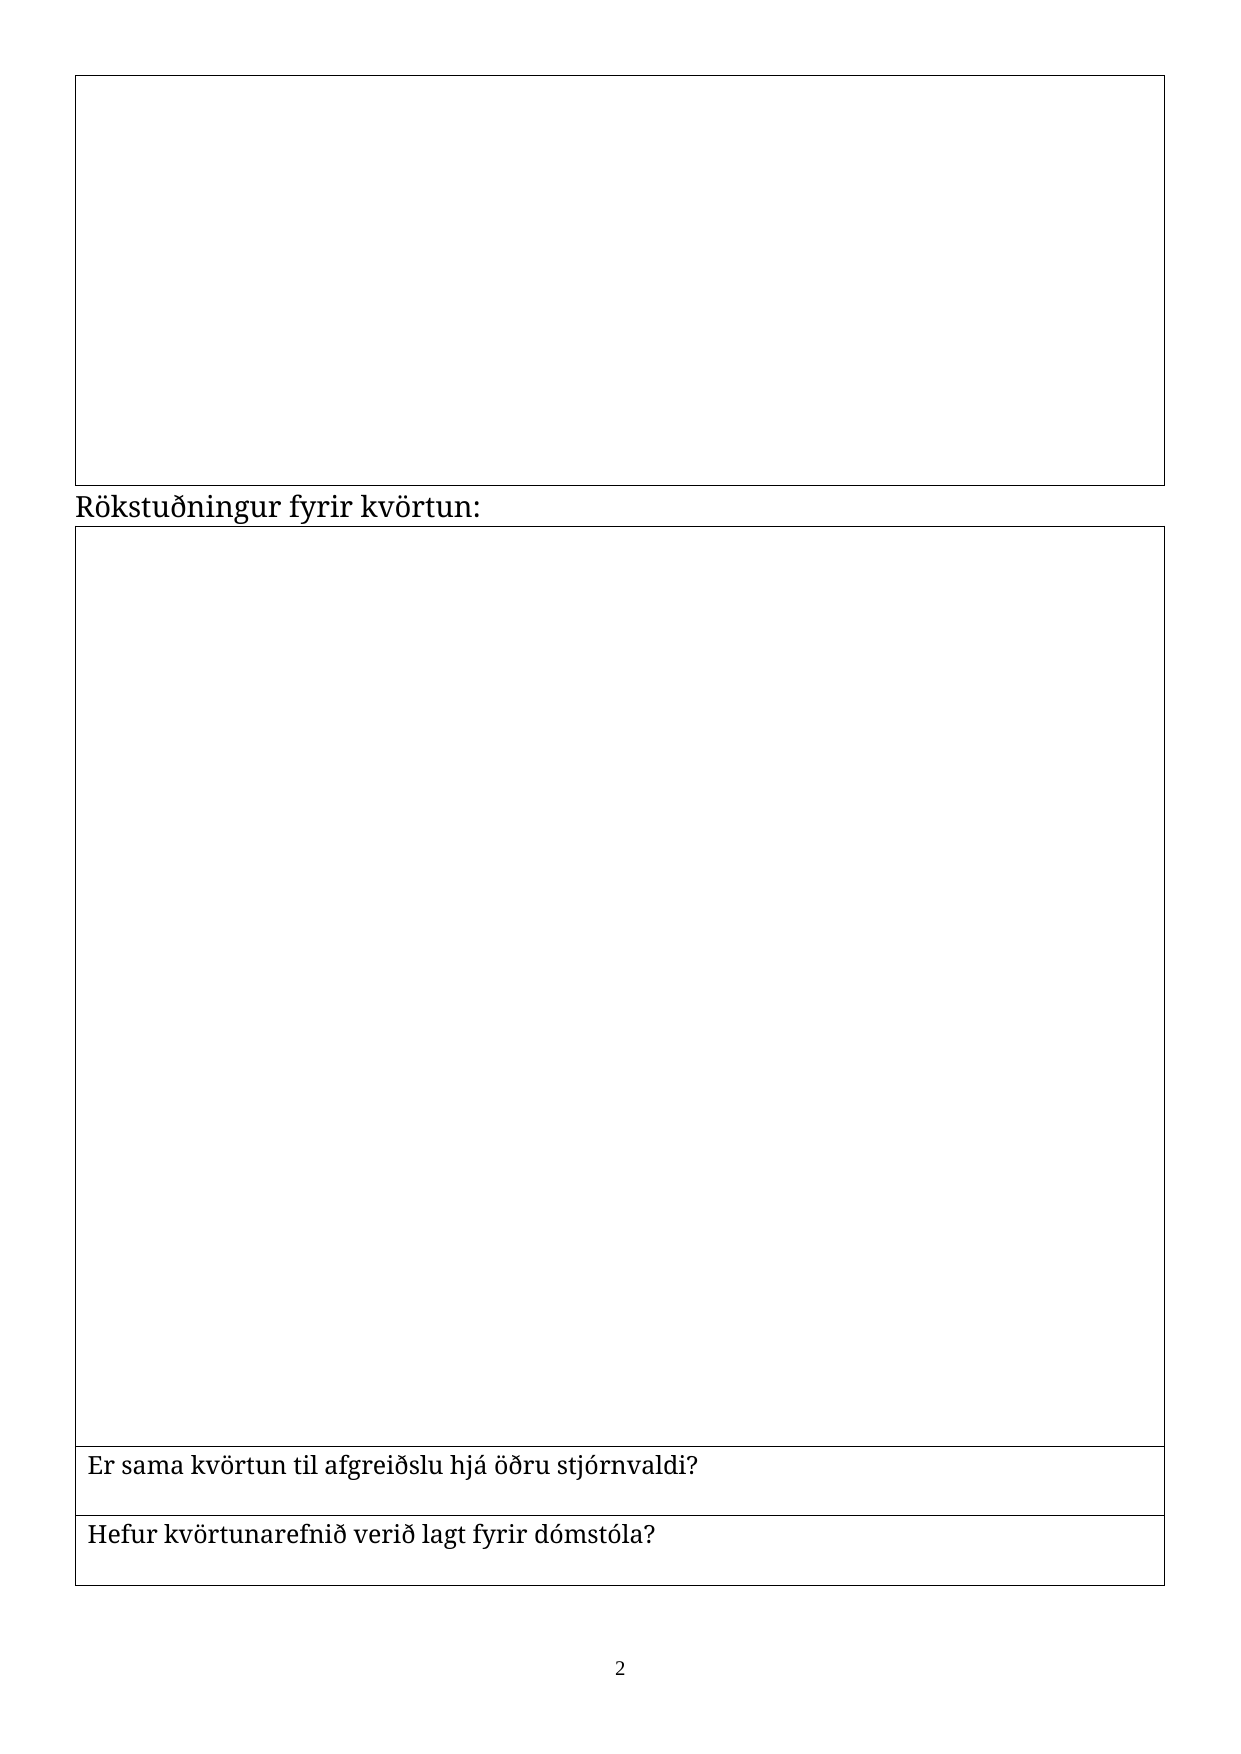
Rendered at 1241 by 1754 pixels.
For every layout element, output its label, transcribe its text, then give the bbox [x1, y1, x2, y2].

table_header [76, 527, 1164, 1446]
table_cell Er sama kvörtun til afgreiðslu hjá öðru stjórnvaldi? [76, 1447, 1164, 1515]
text Rökstuðningur fyrir kvörtun: [75, 486, 1165, 526]
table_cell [76, 76, 1164, 485]
table_cell Hefur kvörtunarefnið verið lagt fyrir dómstóla? [76, 1516, 1164, 1584]
